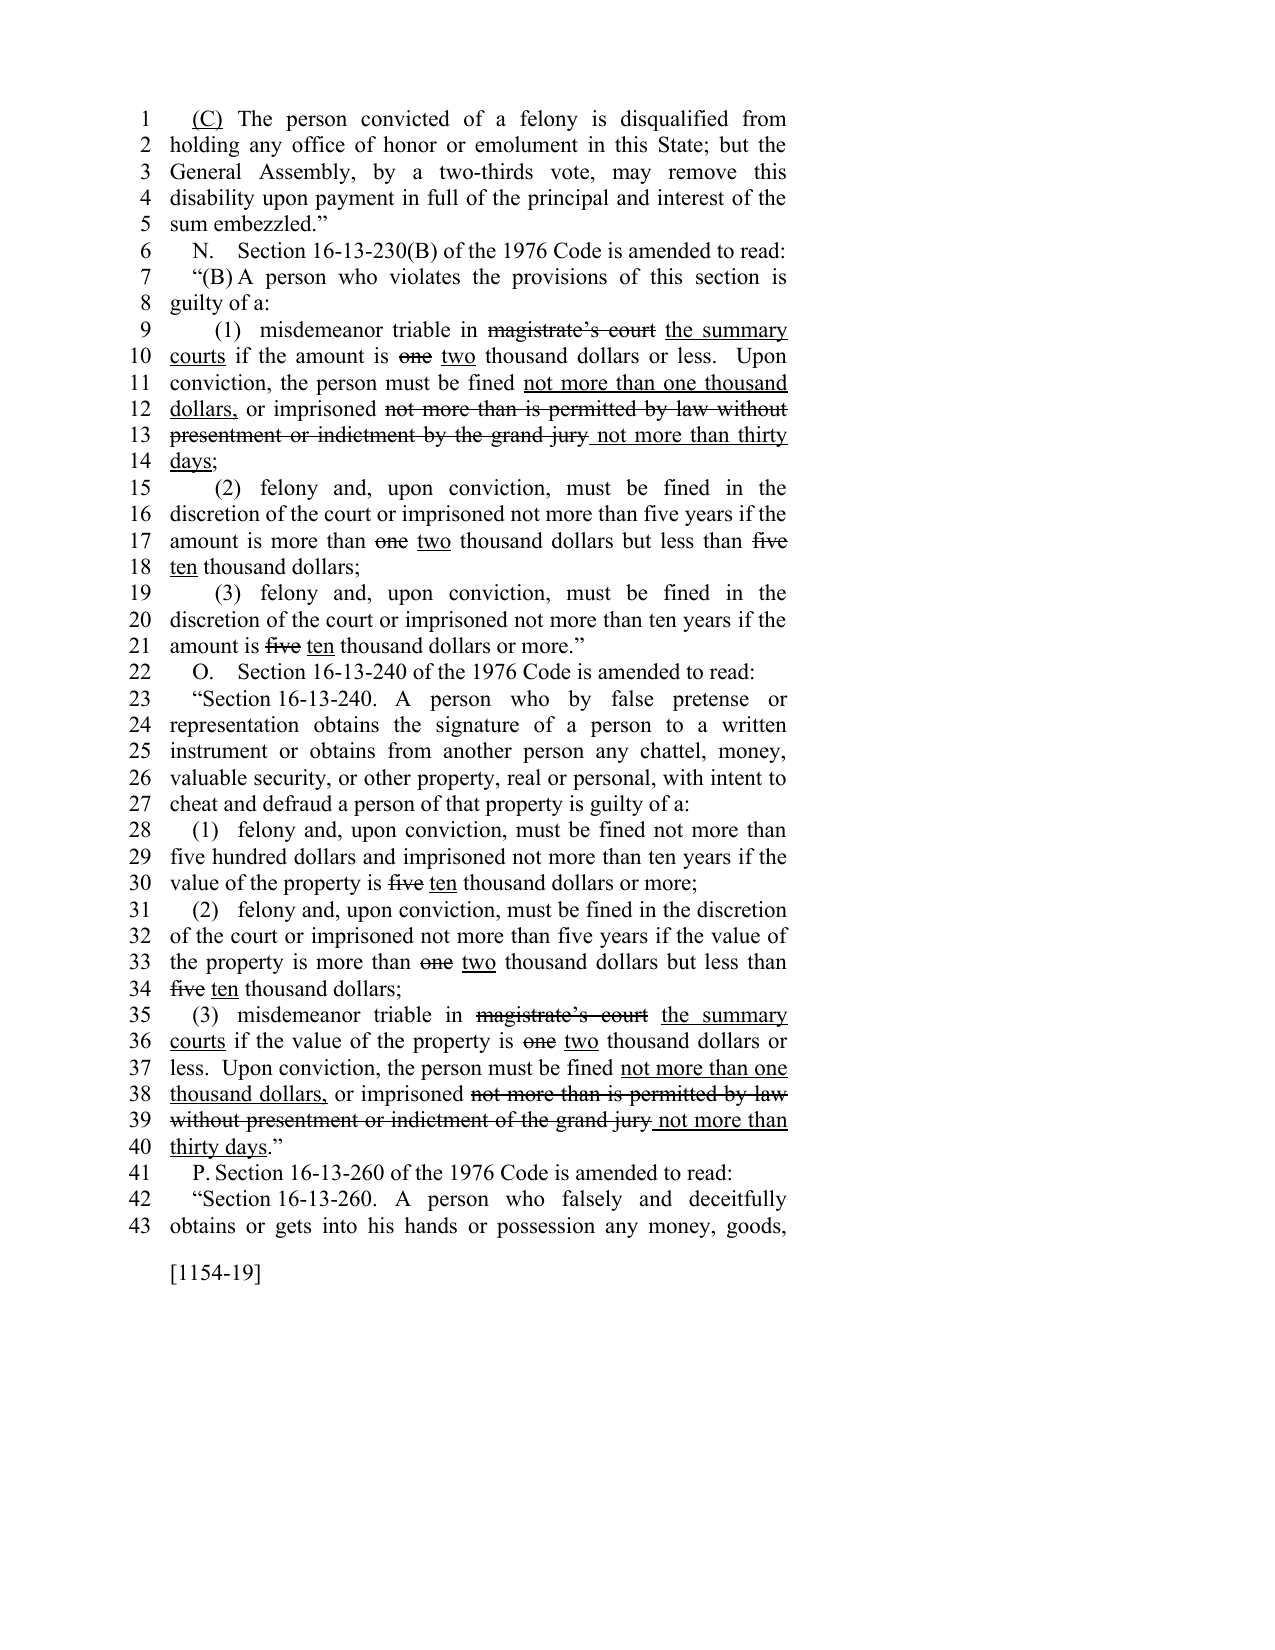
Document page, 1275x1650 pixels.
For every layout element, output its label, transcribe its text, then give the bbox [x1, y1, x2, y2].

text P. Section 16-13-260 of the 1976 Code is amended to read: [169, 1159, 787, 1186]
text “(B) A person who violates the provisions of this section is guilty of a: [169, 263, 787, 316]
text N. Section 16-13-230(B) of the 1976 Code is amended to read: [169, 237, 787, 263]
text (1) misdemeanor triable in magistrate’s court the summary courts if the amount is one two thousand dollars or less. Upon conviction, the person must be fined not more than one thousand dollars, or imprisoned not more than is permitted by law without presentment or indictment by the grand jury not more than thirty days; [169, 316, 787, 474]
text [169, 1186, 787, 1238]
text (2) felony and, upon conviction, must be fined in the discretion of the court or imprisoned not more than five years if the value of the property is more than one two thousand dollars but less than five ten thousand dollars; [169, 896, 787, 1001]
text (C) The person convicted of a felony is disqualified from holding any office of honor or emolument in this State; but the General Assembly, by a two-thirds vote, may remove this disability upon payment in full of the principal and interest of the sum embezzled.” [169, 105, 787, 237]
text O. Section 16-13-240 of the 1976 Code is amended to read: [169, 658, 787, 685]
text “Section 16-13-240. A person who by false pretense or representation obtains the signature of a person to a written instrument or obtains from another person any chattel, money, valuable security, or other property, real or personal, with intent to cheat and defraud a person of that property is guilty of a: [169, 685, 787, 817]
text (1) felony and, upon conviction, must be fined not more than five hundred dollars and imprisoned not more than ten years if the value of the property is five ten thousand dollars or more; [169, 817, 787, 896]
text (3) felony and, upon conviction, must be fined in the discretion of the court or imprisoned not more than ten years if the amount is five ten thousand dollars or more.” [169, 579, 787, 658]
text (3) misdemeanor triable in magistrate’s court the summary courts if the value of the property is one two thousand dollars or less. Upon conviction, the person must be fined not more than one thousand dollars, or imprisoned not more than is permitted by law without presentment or indictment of the grand jury not more than thirty days.” [169, 1001, 787, 1159]
text (2) felony and, upon conviction, must be fined in the discretion of the court or imprisoned not more than five years if the amount is more than one two thousand dollars but less than five ten thousand dollars; [169, 474, 787, 579]
